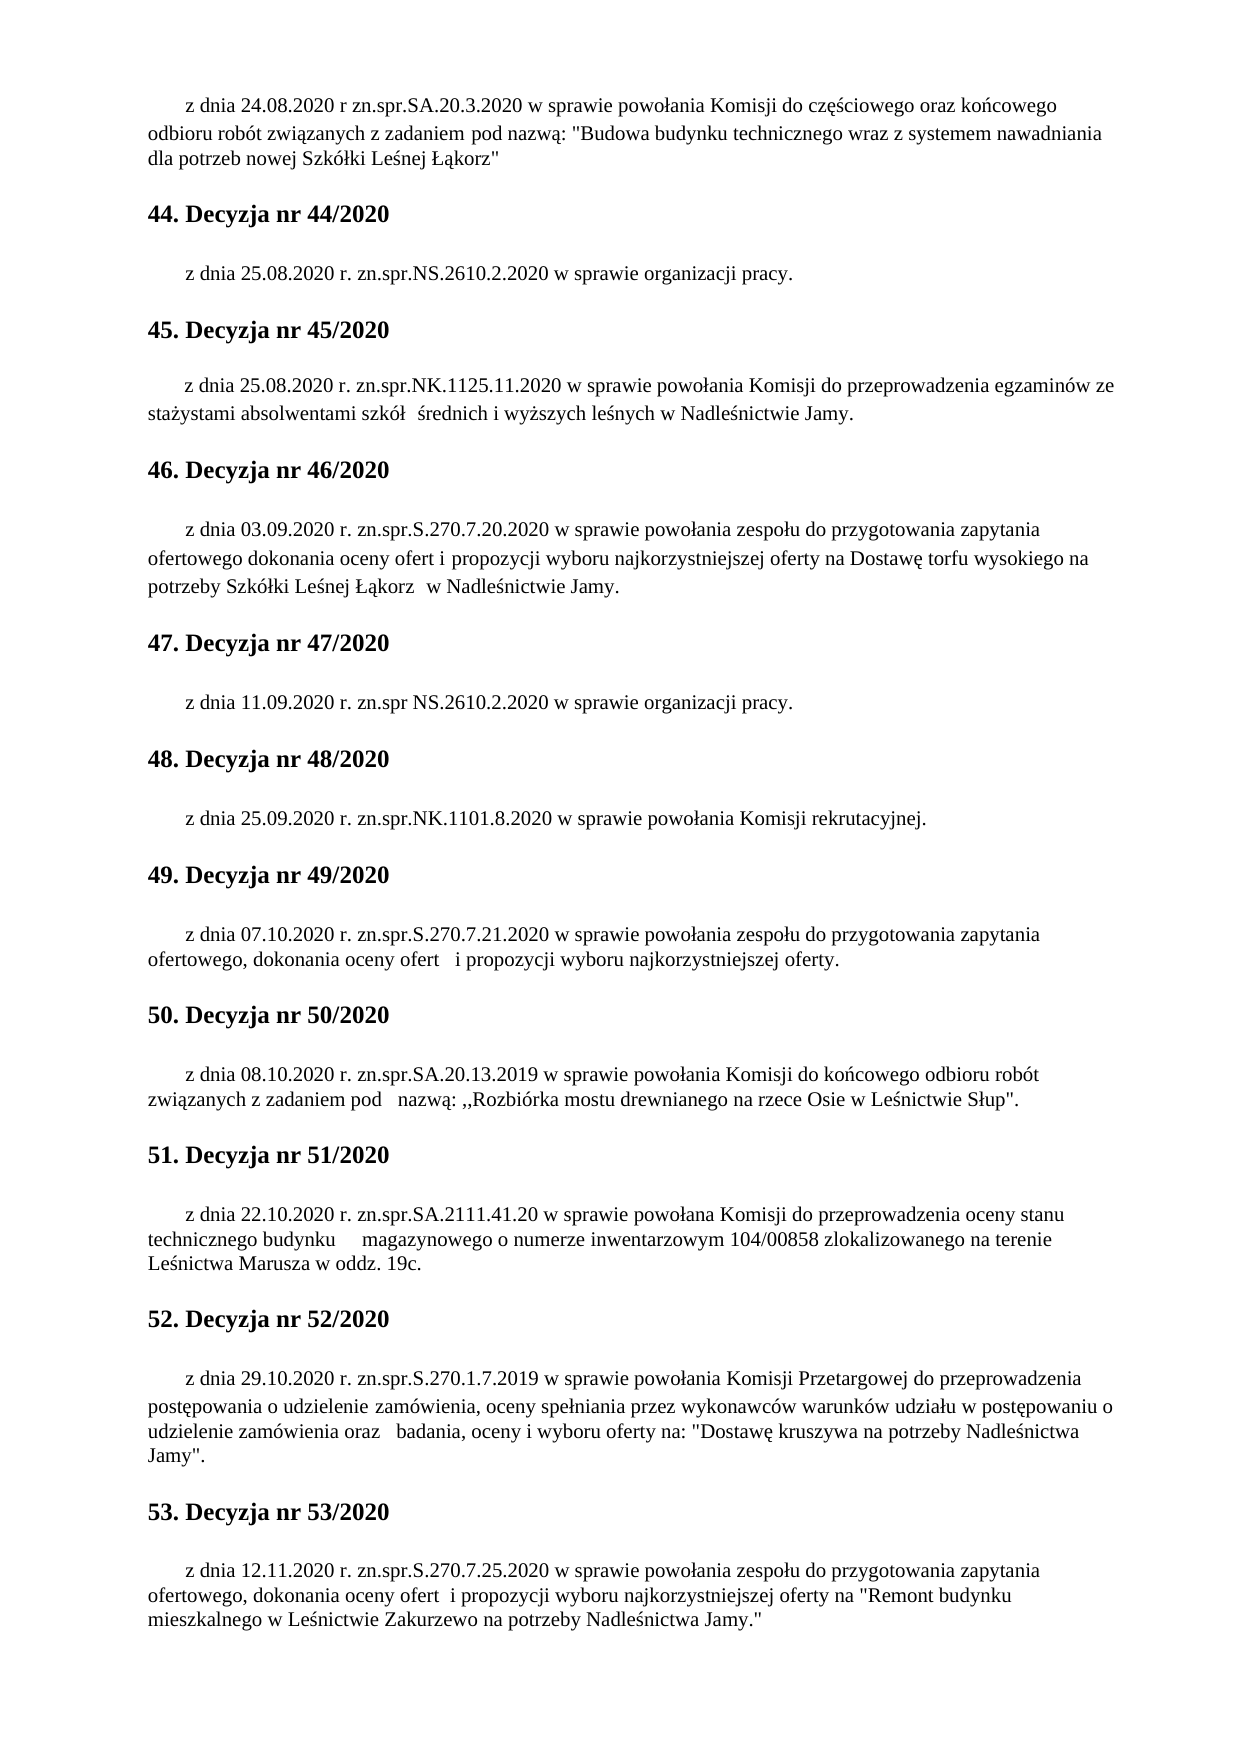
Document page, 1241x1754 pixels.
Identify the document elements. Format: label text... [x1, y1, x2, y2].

text 45. Decyzja nr 45/2020 [148, 315, 1122, 344]
text z dnia 25.08.2020 r. zn.spr.NS.2610.2.2020 w sprawie organizacji pracy. [148, 257, 1122, 286]
text 48. Decyzja nr 48/2020 [148, 744, 1122, 773]
text z dnia 24.08.2020 r zn.spr.SA.20.3.2020 w sprawie powołania Komisji do częściowego oraz końcowego odbioru robót związanych z zadaniem pod nazwą: "Budowa budynku technicznego wraz z systemem nawadniania dla potrzeb nowej Szkółki Leśnej Łąkorz" [148, 89, 1122, 170]
text z dnia 07.10.2020 r. zn.spr.S.270.7.21.2020 w sprawie powołania zespołu do przygotowania zapytania ofertowego, dokonania oceny ofert i propozycji wyboru najkorzystniejszej oferty. [148, 918, 1122, 971]
text z dnia 22.10.2020 r. zn.spr.SA.2111.41.20 w sprawie powołana Komisji do przeprowadzenia oceny stanu technicznego budynku magazynowego o numerze inwentarzowym 104/00858 zlokalizowanego na terenie Leśnictwa Marusza w oddz. 19c. [148, 1198, 1122, 1275]
text 46. Decyzja nr 46/2020 [148, 455, 1122, 484]
text 49. Decyzja nr 49/2020 [148, 860, 1122, 889]
text z dnia 12.11.2020 r. zn.spr.S.270.7.25.2020 w sprawie powołania zespołu do przygotowania zapytania ofertowego, dokonania oceny ofert i propozycji wyboru najkorzystniejszej oferty na "Remont budynku mieszkalnego w Leśnictwie Zakurzewo na potrzeby Nadleśnictwa Jamy." [148, 1554, 1122, 1631]
text 47. Decyzja nr 47/2020 [148, 628, 1122, 657]
text 51. Decyzja nr 51/2020 [148, 1140, 1122, 1169]
text 53. Decyzja nr 53/2020 [148, 1497, 1122, 1525]
text 44. Decyzja nr 44/2020 [148, 199, 1122, 228]
text 50. Decyzja nr 50/2020 [148, 1000, 1122, 1029]
text z dnia 11.09.2020 r. zn.spr NS.2610.2.2020 w sprawie organizacji pracy. [148, 686, 1122, 715]
text z dnia 25.08.2020 r. zn.spr.NK.1125.11.2020 w sprawie powołania Komisji do przeprowadzenia egzaminów ze stażystami absolwentami szkół średnich i wyższych leśnych w Nadleśnictwie Jamy. [148, 373, 1122, 426]
text z dnia 29.10.2020 r. zn.spr.S.270.1.7.2019 w sprawie powołania Komisji Przetargowej do przeprowadzenia postępowania o udzielenie zamówienia, oceny spełniania przez wykonawców warunków udziału w postępowaniu o udzielenie zamówienia oraz badania, oceny i wyboru oferty na: "Dostawę kruszywa na potrzeby Nadleśnictwa Jamy". [148, 1362, 1122, 1467]
text 52. Decyzja nr 52/2020 [148, 1304, 1122, 1333]
text z dnia 08.10.2020 r. zn.spr.SA.20.13.2019 w sprawie powołania Komisji do końcowego odbioru robót związanych z zadaniem pod nazwą: ,,Rozbiórka mostu drewnianego na rzece Osie w Leśnictwie Słup". [148, 1058, 1122, 1111]
text z dnia 03.09.2020 r. zn.spr.S.270.7.20.2020 w sprawie powołania zespołu do przygotowania zapytania ofertowego dokonania oceny ofert i propozycji wyboru najkorzystniejszej oferty na Dostawę torfu wysokiego na potrzeby Szkółki Leśnej Łąkorz w Nadleśnictwie Jamy. [148, 513, 1122, 599]
text z dnia 25.09.2020 r. zn.spr.NK.1101.8.2020 w sprawie powołania Komisji rekrutacyjnej. [148, 802, 1122, 831]
